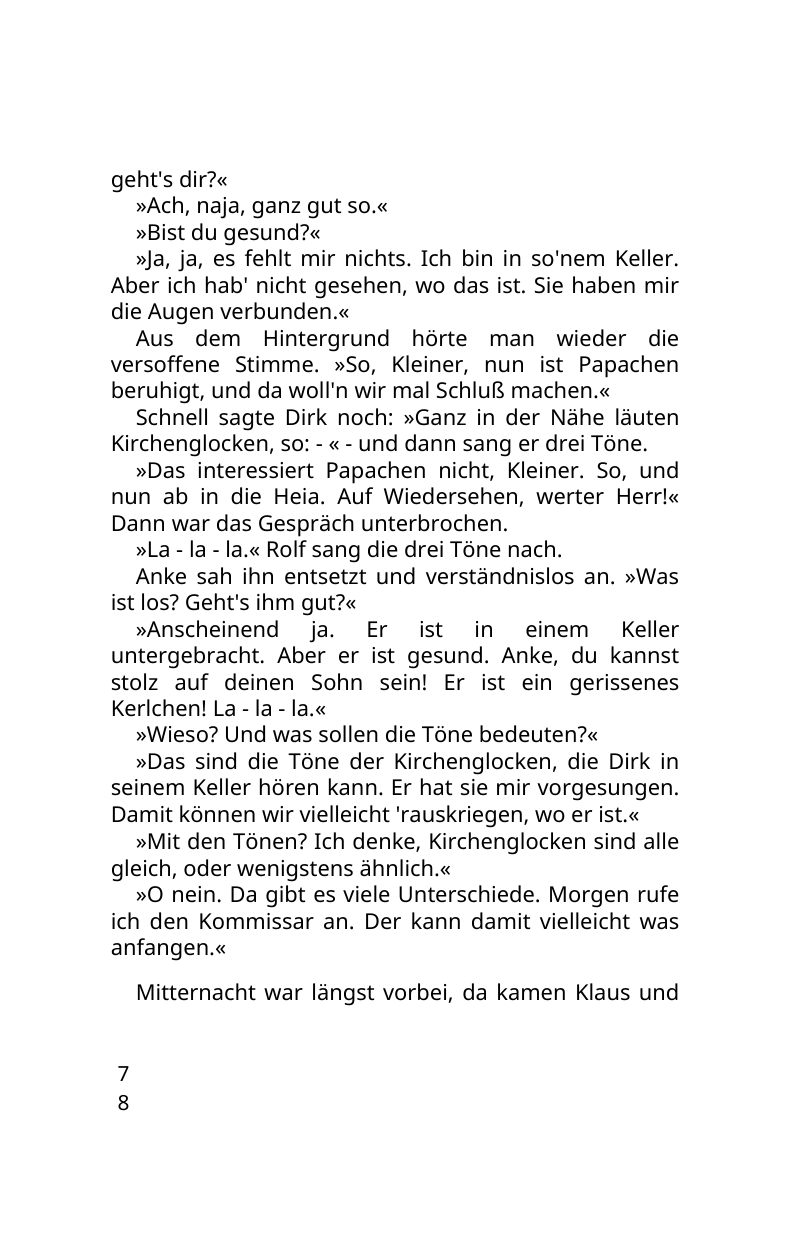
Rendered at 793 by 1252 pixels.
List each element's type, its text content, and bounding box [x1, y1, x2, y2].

text »Mit den Tönen? Ich denke, Kirchenglocken sind alle gleich, oder wenigstens ähnlich.« [111, 828, 680, 882]
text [111, 980, 680, 1006]
text Anke sah ihn entsetzt und verständnislos an. »Was ist los? Geht's ihm gut?« [111, 563, 680, 616]
text »Anscheinend ja. Er ist in einem Keller untergebracht. Aber er ist gesund. Anke, du kannst stolz auf deinen Sohn sein! Er ist ein gerissenes Kerlchen! La - la - la.« [111, 616, 680, 722]
text »La - la - la.« Rolf sang die drei Töne nach. [111, 537, 680, 563]
text »Ja, ja, es fehlt mir nichts. Ich bin in so'nem Keller. Aber ich hab' nicht gesehen, wo das ist. Sie haben mir die Augen verbunden.« [111, 246, 680, 325]
text »Das sind die Töne der Kirchenglocken, die Dirk in seinem Keller hören kann. Er hat sie mir vorgesungen. Damit können wir vielleicht 'rauskriegen, wo er ist.« [111, 748, 680, 828]
text »Das interessiert Papachen nicht, Kleiner. So, und nun ab in die Heia. Auf Wiedersehen, werter Herr!« Dann war das Gespräch unterbrochen. [111, 457, 680, 537]
text »Wieso? Und was sollen die Töne bedeuten?« [111, 722, 680, 748]
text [111, 166, 680, 193]
text Schnell sagte Dirk noch: »Ganz in der Nähe läuten Kirchenglocken, so: - « - und dann sang er drei Töne. [111, 404, 680, 457]
text Aus dem Hintergrund hörte man wieder die versoffene Stimme. »So, Kleiner, nun ist Papachen beruhigt, und da woll'n wir mal Schluß machen.« [111, 325, 680, 404]
text »Ach, naja, ganz gut so.« [111, 193, 680, 219]
text »Bist du gesund?« [111, 219, 680, 246]
text »O nein. Da gibt es viele Unterschiede. Morgen rufe ich den Kommissar an. Der kann damit vielleicht was anfangen.« [111, 882, 680, 961]
